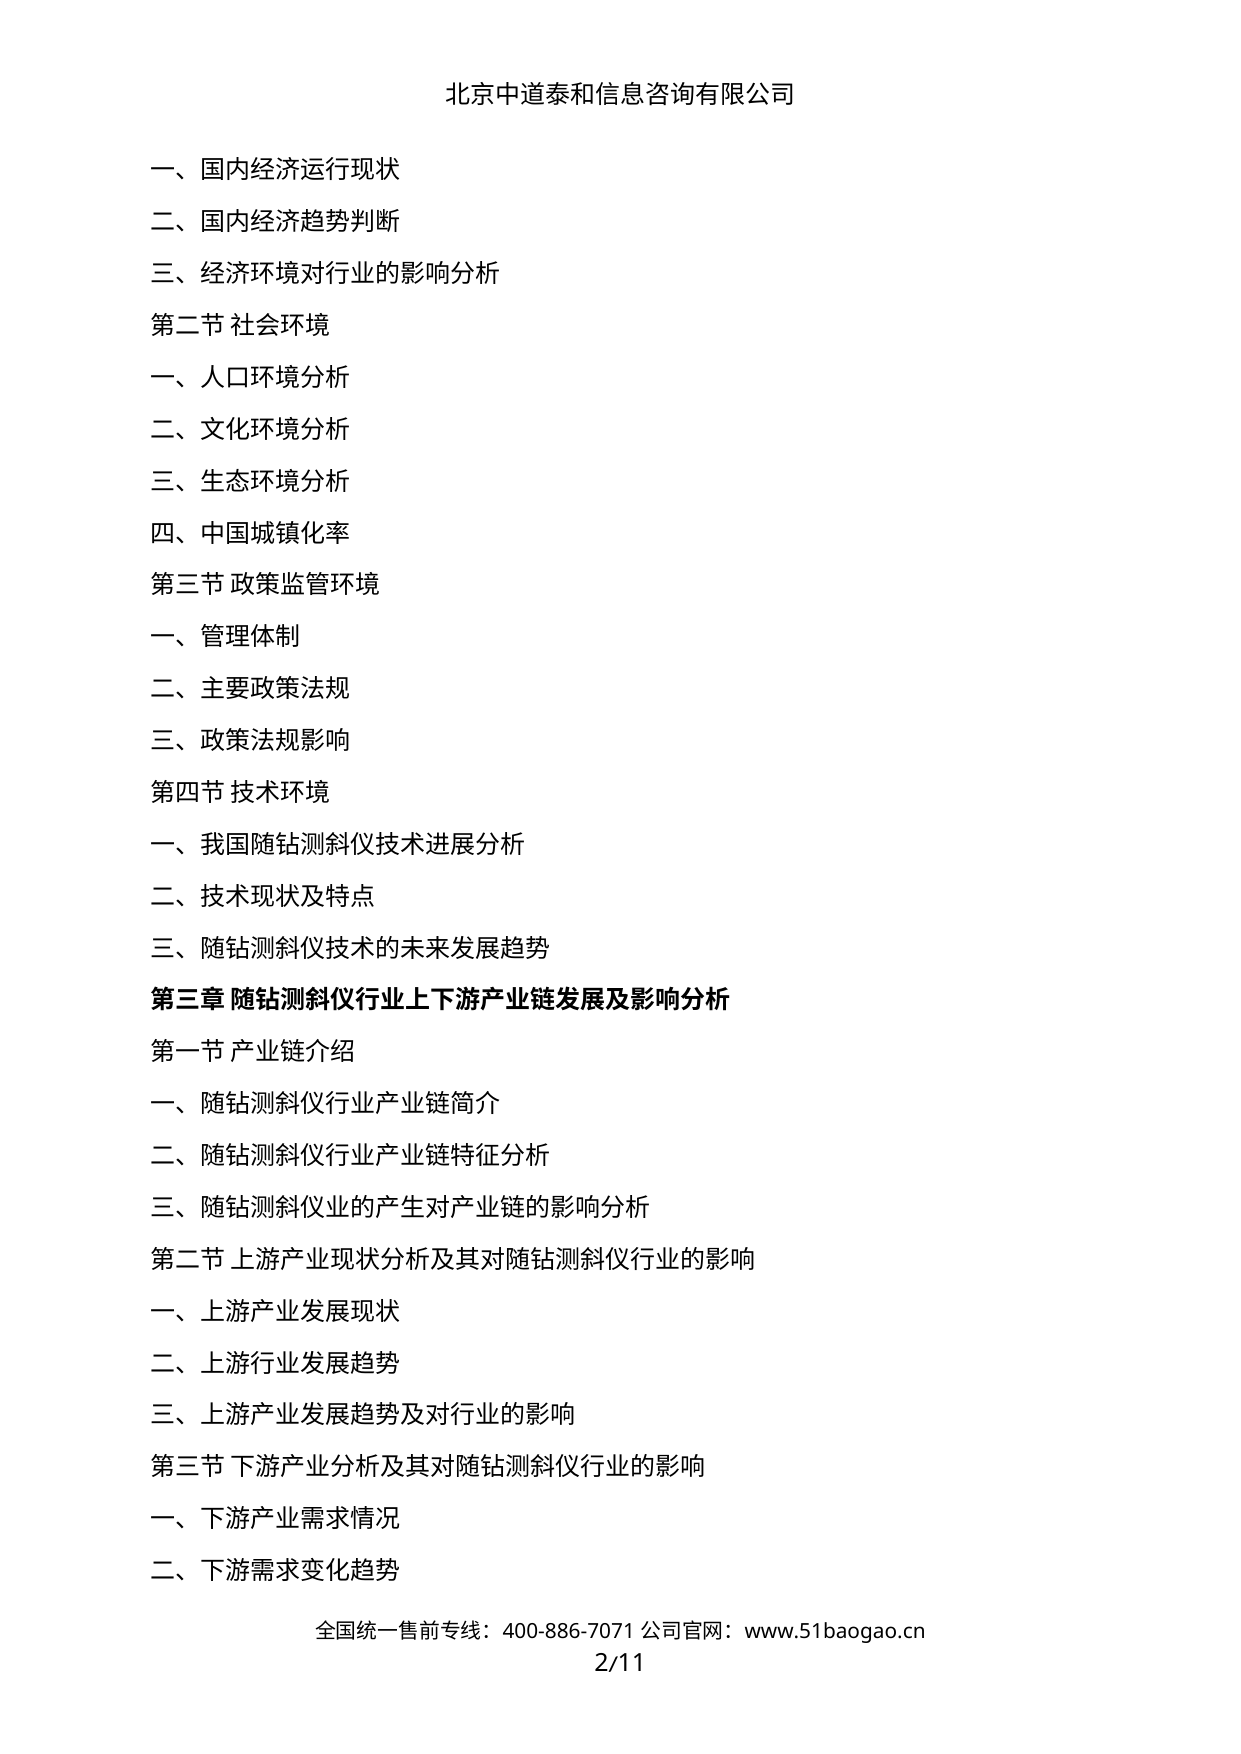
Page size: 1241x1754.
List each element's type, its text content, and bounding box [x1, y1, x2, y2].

text 三、随钻测斜仪技术的未来发展趋势 [150, 928, 1090, 964]
text 三、经济环境对行业的影响分析 [150, 254, 1090, 290]
text 三、政策法规影响 [150, 721, 1090, 757]
text 一、上游产业发展现状 [150, 1291, 1090, 1327]
text 第三节 下游产业分析及其对随钻测斜仪行业的影响 [150, 1447, 1090, 1483]
text 二、下游需求变化趋势 [150, 1551, 1090, 1587]
text 二、文化环境分析 [150, 409, 1090, 446]
text 第三章 随钻测斜仪行业上下游产业链发展及影响分析 [150, 980, 1090, 1016]
text 第一节 产业链介绍 [150, 1032, 1090, 1068]
text 二、上游行业发展趋势 [150, 1343, 1090, 1379]
text 一、人口环境分析 [150, 357, 1090, 394]
text 一、我国随钻测斜仪技术进展分析 [150, 824, 1090, 861]
text 第二节 社会环境 [150, 306, 1090, 342]
text 二、国内经济趋势判断 [150, 202, 1090, 238]
text 第三节 政策监管环境 [150, 565, 1090, 601]
text 一、国内经济运行现状 [150, 150, 1090, 186]
text 第二节 上游产业现状分析及其对随钻测斜仪行业的影响 [150, 1239, 1090, 1276]
text 二、主要政策法规 [150, 669, 1090, 705]
text 一、管理体制 [150, 617, 1090, 653]
text 二、技术现状及特点 [150, 876, 1090, 912]
text 一、随钻测斜仪行业产业链简介 [150, 1084, 1090, 1120]
text 第四节 技术环境 [150, 772, 1090, 809]
text 三、生态环境分析 [150, 461, 1090, 497]
text 三、上游产业发展趋势及对行业的影响 [150, 1395, 1090, 1431]
text 一、下游产业需求情况 [150, 1499, 1090, 1535]
text 四、中国城镇化率 [150, 513, 1090, 549]
text 二、随钻测斜仪行业产业链特征分析 [150, 1136, 1090, 1172]
text 三、随钻测斜仪业的产生对产业链的影响分析 [150, 1187, 1090, 1224]
